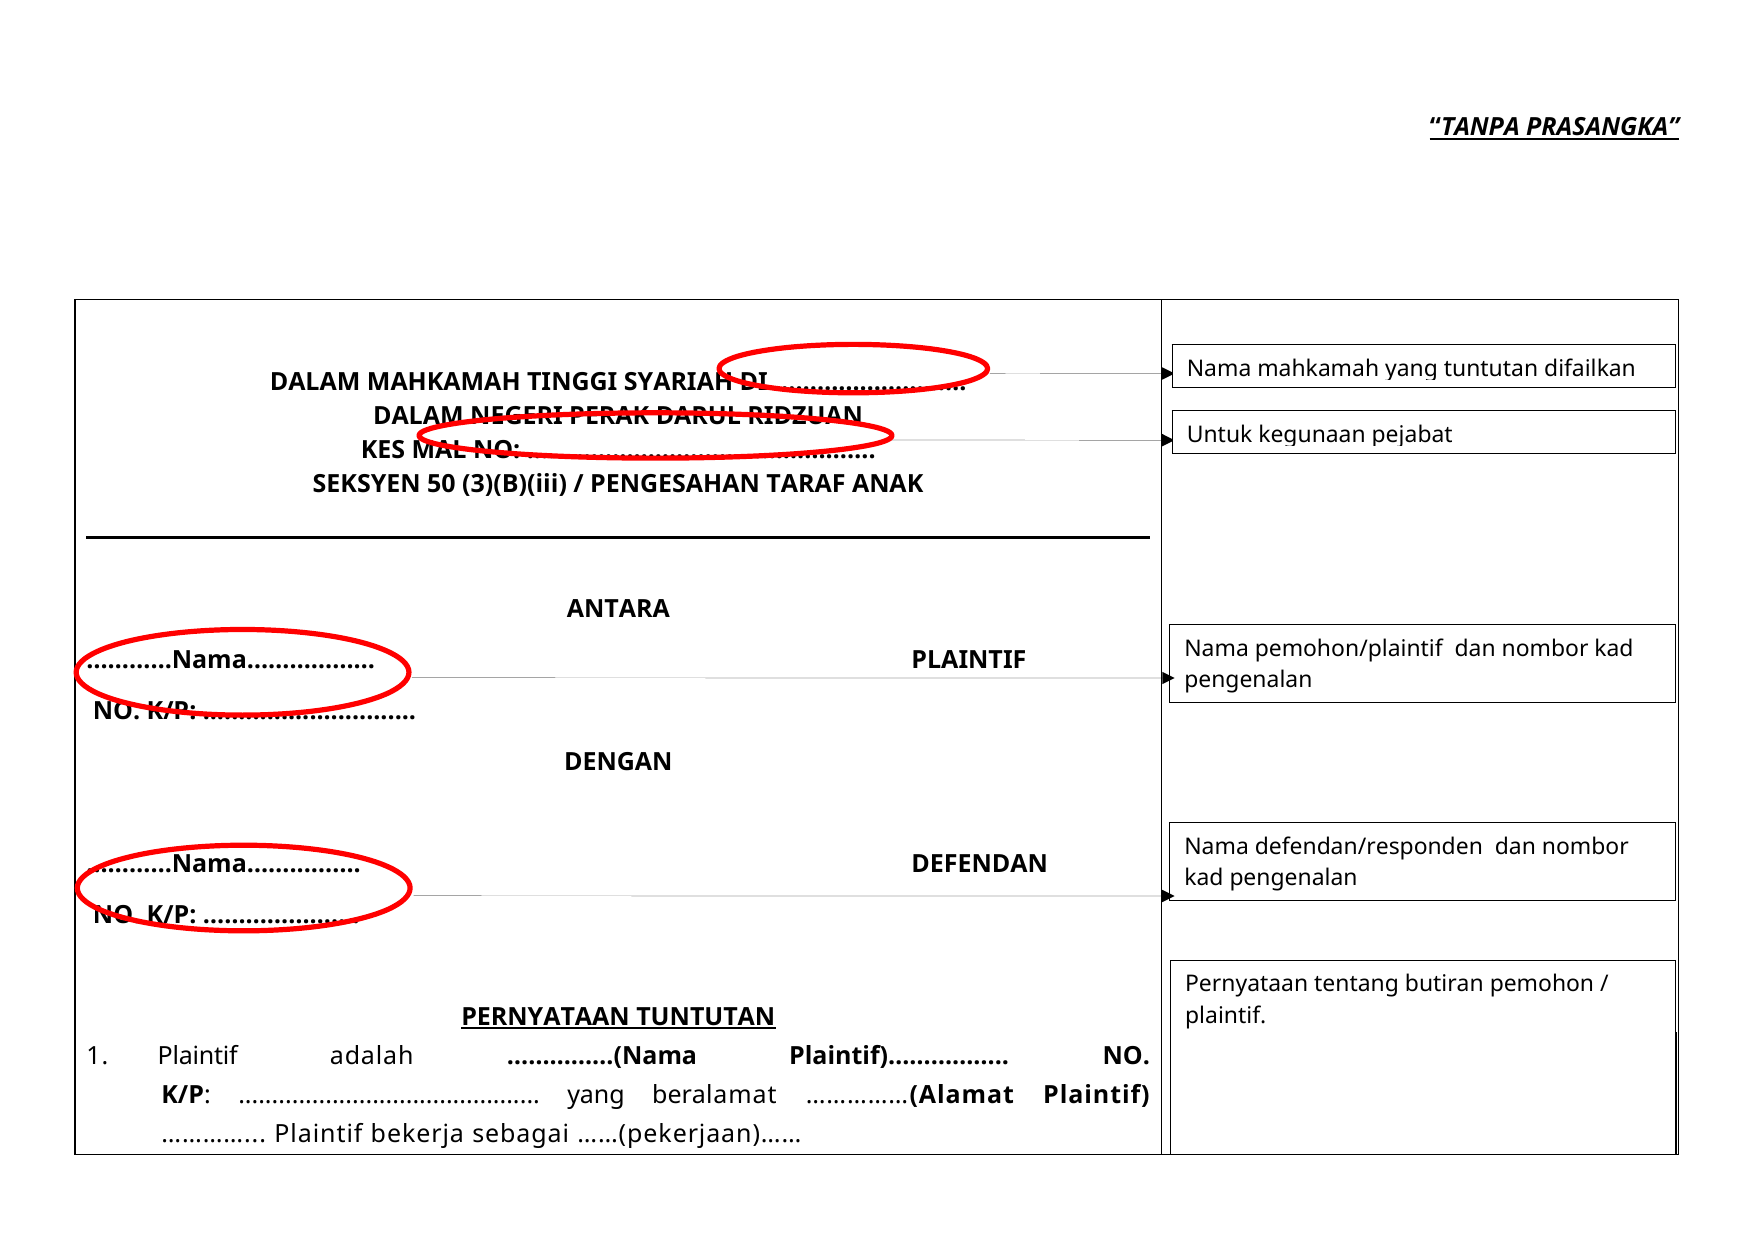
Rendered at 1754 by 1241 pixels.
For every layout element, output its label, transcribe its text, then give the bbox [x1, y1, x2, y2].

table_header [1162, 300, 1678, 1154]
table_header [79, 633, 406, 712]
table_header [76, 678, 1161, 1154]
